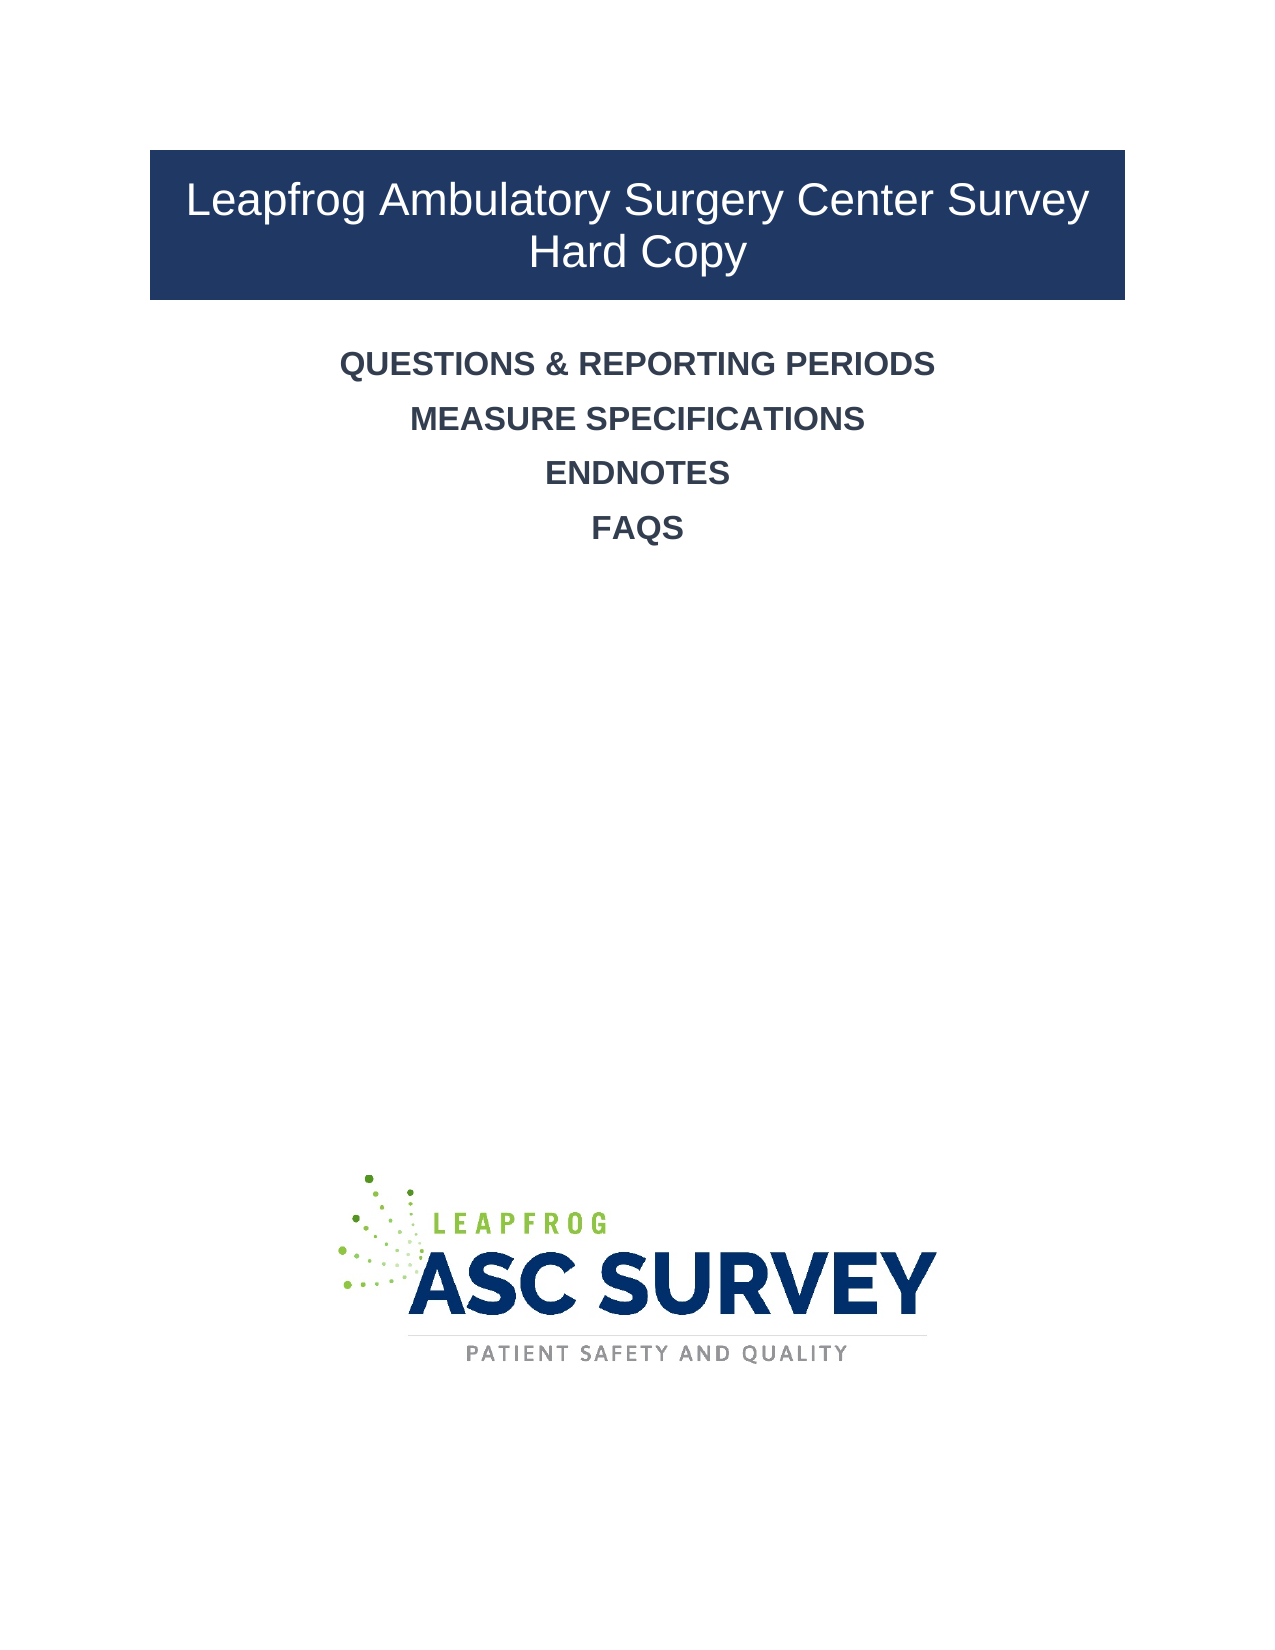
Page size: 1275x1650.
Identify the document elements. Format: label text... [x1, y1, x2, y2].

text ENDNOTES [150, 453, 1125, 492]
text MEASURE SPECIFICATIONS [150, 399, 1125, 437]
table_header Leapfrog Ambulatory Surgery Center Survey Hard Copy [150, 150, 1125, 300]
text FAQS [150, 508, 1125, 547]
text QUESTIONS & REPORTING PERIODS [150, 344, 1125, 382]
picture [338, 1175, 937, 1366]
